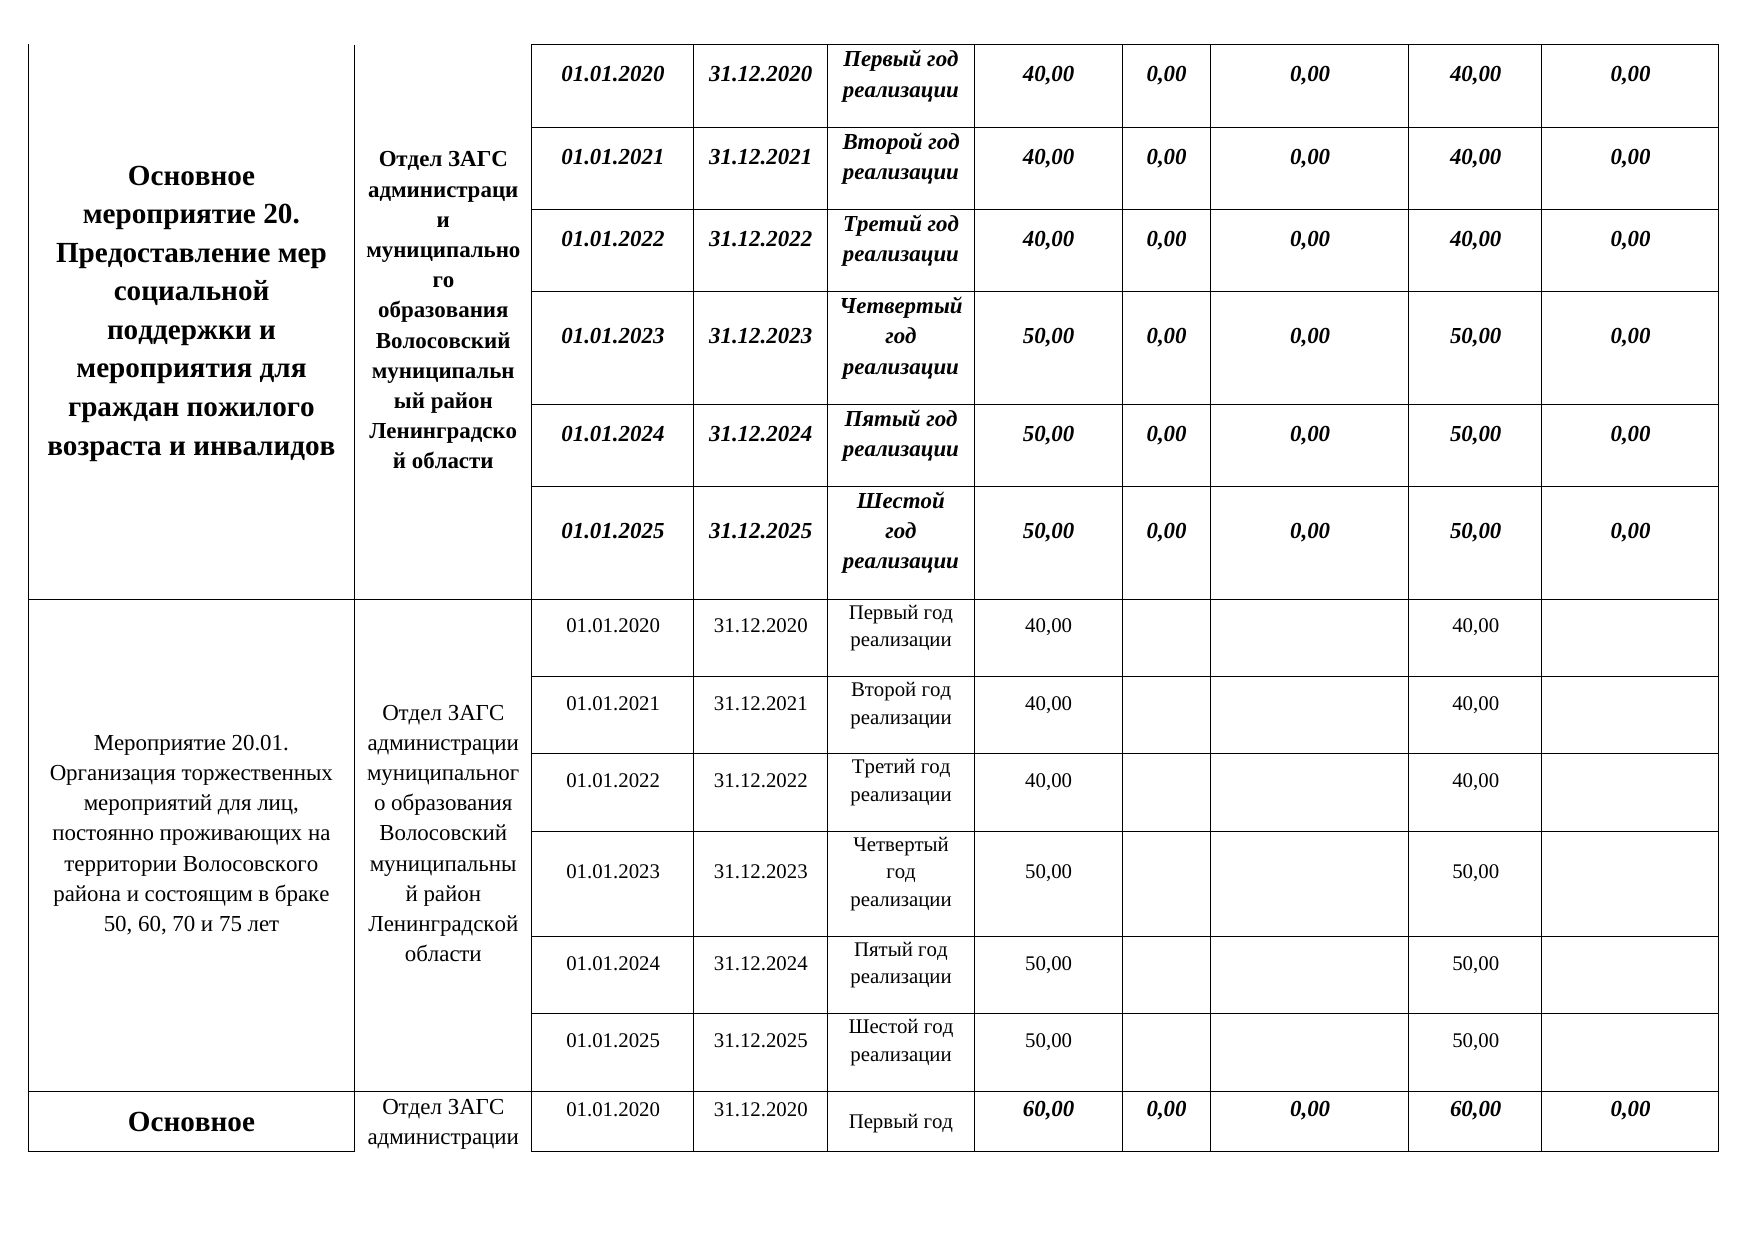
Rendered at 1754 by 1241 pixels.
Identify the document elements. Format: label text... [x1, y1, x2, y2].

table_cell 0,00 [1542, 1092, 1718, 1151]
table_cell 0,00 [1211, 128, 1408, 209]
table_cell Мероприятие 20.01. Организация торжественных мероприятий для лиц, постоянно проживающих на территории Волосовского района и состоящим в браке 50, 60, 70 и 75 лет [29, 600, 354, 1091]
table_cell Пятый год реализации [828, 405, 974, 486]
table_cell 31.12.2023 [694, 832, 827, 936]
table_cell 0,00 [1123, 405, 1210, 486]
table_cell 01.01.2020 [532, 45, 693, 127]
table_cell 40,00 [1409, 210, 1541, 291]
table_cell Шестой год реализации [828, 1014, 974, 1091]
table_cell 0,00 [1211, 210, 1408, 291]
table_cell 01.01.2024 [532, 937, 693, 1013]
table_cell 0,00 [1211, 487, 1408, 598]
table_cell 40,00 [975, 45, 1122, 127]
table_cell 01.01.2021 [532, 677, 693, 753]
table_cell Третий год реализации [828, 210, 974, 291]
table_cell [1123, 1014, 1210, 1091]
table_cell 0,00 [1123, 210, 1210, 291]
table_cell 40,00 [1409, 754, 1541, 831]
table_cell 31.12.2022 [694, 754, 827, 831]
table_cell [1123, 832, 1210, 936]
table_cell 01.01.2023 [532, 292, 693, 404]
table_cell 60,00 [1409, 1092, 1541, 1151]
table_cell 0,00 [1542, 210, 1718, 291]
table_cell 0,00 [1542, 405, 1718, 486]
table_cell [1211, 832, 1408, 936]
table_cell 0,00 [1123, 292, 1210, 404]
table_cell [1211, 937, 1408, 1013]
table_cell 0,00 [1211, 45, 1408, 127]
table_cell [1123, 600, 1210, 676]
table_cell 31.12.2025 [694, 487, 827, 598]
table_cell 31.12.2024 [694, 405, 827, 486]
table_cell 50,00 [1409, 937, 1541, 1013]
table_cell 50,00 [1409, 487, 1541, 598]
table_cell [1123, 677, 1210, 753]
table_cell 50,00 [975, 487, 1122, 598]
table_cell [1211, 677, 1408, 753]
table_cell 01.01.2020 [532, 1092, 693, 1151]
table_cell 50,00 [1409, 405, 1541, 486]
table_cell 01.01.2025 [532, 487, 693, 598]
table_cell 0,00 [1123, 128, 1210, 209]
table_cell [1542, 600, 1718, 676]
table_cell 0,00 [1123, 487, 1210, 598]
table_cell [355, 44, 531, 598]
table_cell 0,00 [1123, 1092, 1210, 1151]
table_cell Первый год реализации [828, 600, 974, 676]
table_cell 31.12.2023 [694, 292, 827, 404]
table_cell 50,00 [975, 1014, 1122, 1091]
table_cell 01.01.2022 [532, 210, 693, 291]
table_cell 0,00 [1211, 405, 1408, 486]
table_cell 50,00 [1409, 832, 1541, 936]
table_cell Первый год реализации [828, 45, 974, 127]
table_cell 0,00 [1542, 128, 1718, 209]
table_cell 31.12.2022 [694, 210, 827, 291]
table_cell [1542, 754, 1718, 831]
table_cell 50,00 [975, 937, 1122, 1013]
table_cell 50,00 [975, 405, 1122, 486]
table_cell [1542, 1014, 1718, 1091]
table_cell 01.01.2021 [532, 128, 693, 209]
table_cell 01.01.2020 [532, 600, 693, 676]
table_cell 50,00 [975, 832, 1122, 936]
table_cell 31.12.2024 [694, 937, 827, 1013]
table_cell 40,00 [975, 600, 1122, 676]
table_cell 40,00 [1409, 677, 1541, 753]
table_cell 40,00 [1409, 128, 1541, 209]
table_cell 0,00 [1211, 1092, 1408, 1151]
table_cell 31.12.2020 [694, 600, 827, 676]
table_cell 50,00 [1409, 1014, 1541, 1091]
table_cell Четвертый год реализации [828, 832, 974, 936]
table_cell [1211, 600, 1408, 676]
table_cell Третий год реализации [828, 754, 974, 831]
table_cell 0,00 [1542, 487, 1718, 598]
table_cell [1542, 937, 1718, 1013]
table_cell [1542, 677, 1718, 753]
table_cell 40,00 [1409, 600, 1541, 676]
table_cell 31.12.2020 [694, 1092, 827, 1151]
table_cell 01.01.2024 [532, 405, 693, 486]
table_cell Второй год реализации [828, 128, 974, 209]
table_cell 60,00 [975, 1092, 1122, 1151]
table_cell 31.12.2021 [694, 128, 827, 209]
table_cell 31.12.2021 [694, 677, 827, 753]
table_cell Второй год реализации [828, 677, 974, 753]
table_cell 50,00 [1409, 292, 1541, 404]
table_cell 31.12.2025 [694, 1014, 827, 1091]
table_cell [1542, 832, 1718, 936]
table_cell 40,00 [975, 128, 1122, 209]
table_cell 31.12.2020 [694, 45, 827, 127]
table_cell Пятый год реализации [828, 937, 974, 1013]
table_cell Основное мероприятие 20. Предоставление мер социальной поддержки и мероприятия для граждан пожилого возраста и инвалидов [29, 44, 354, 598]
table_cell 0,00 [1542, 292, 1718, 404]
table_cell 40,00 [975, 677, 1122, 753]
table_cell Отдел ЗАГС администрации муниципального образования Волосовский муниципальный район Ленинградской области [355, 600, 531, 1091]
table_cell 40,00 [975, 210, 1122, 291]
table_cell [355, 1092, 531, 1151]
table_cell Четвертый год реализации [828, 292, 974, 404]
table_cell 0,00 [1542, 45, 1718, 127]
table_cell [1123, 937, 1210, 1013]
table_cell 01.01.2023 [532, 832, 693, 936]
table_cell 0,00 [1211, 292, 1408, 404]
table_cell 0,00 [1123, 45, 1210, 127]
table_cell [1211, 754, 1408, 831]
table_cell [1123, 754, 1210, 831]
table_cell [828, 1092, 974, 1151]
table_cell Шестой год реализации [828, 487, 974, 598]
table_cell [1211, 1014, 1408, 1091]
table_cell 50,00 [975, 292, 1122, 404]
table_cell 01.01.2025 [532, 1014, 693, 1091]
table_cell 40,00 [975, 754, 1122, 831]
table_cell 01.01.2022 [532, 754, 693, 831]
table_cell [29, 1092, 354, 1151]
table_cell 40,00 [1409, 45, 1541, 127]
